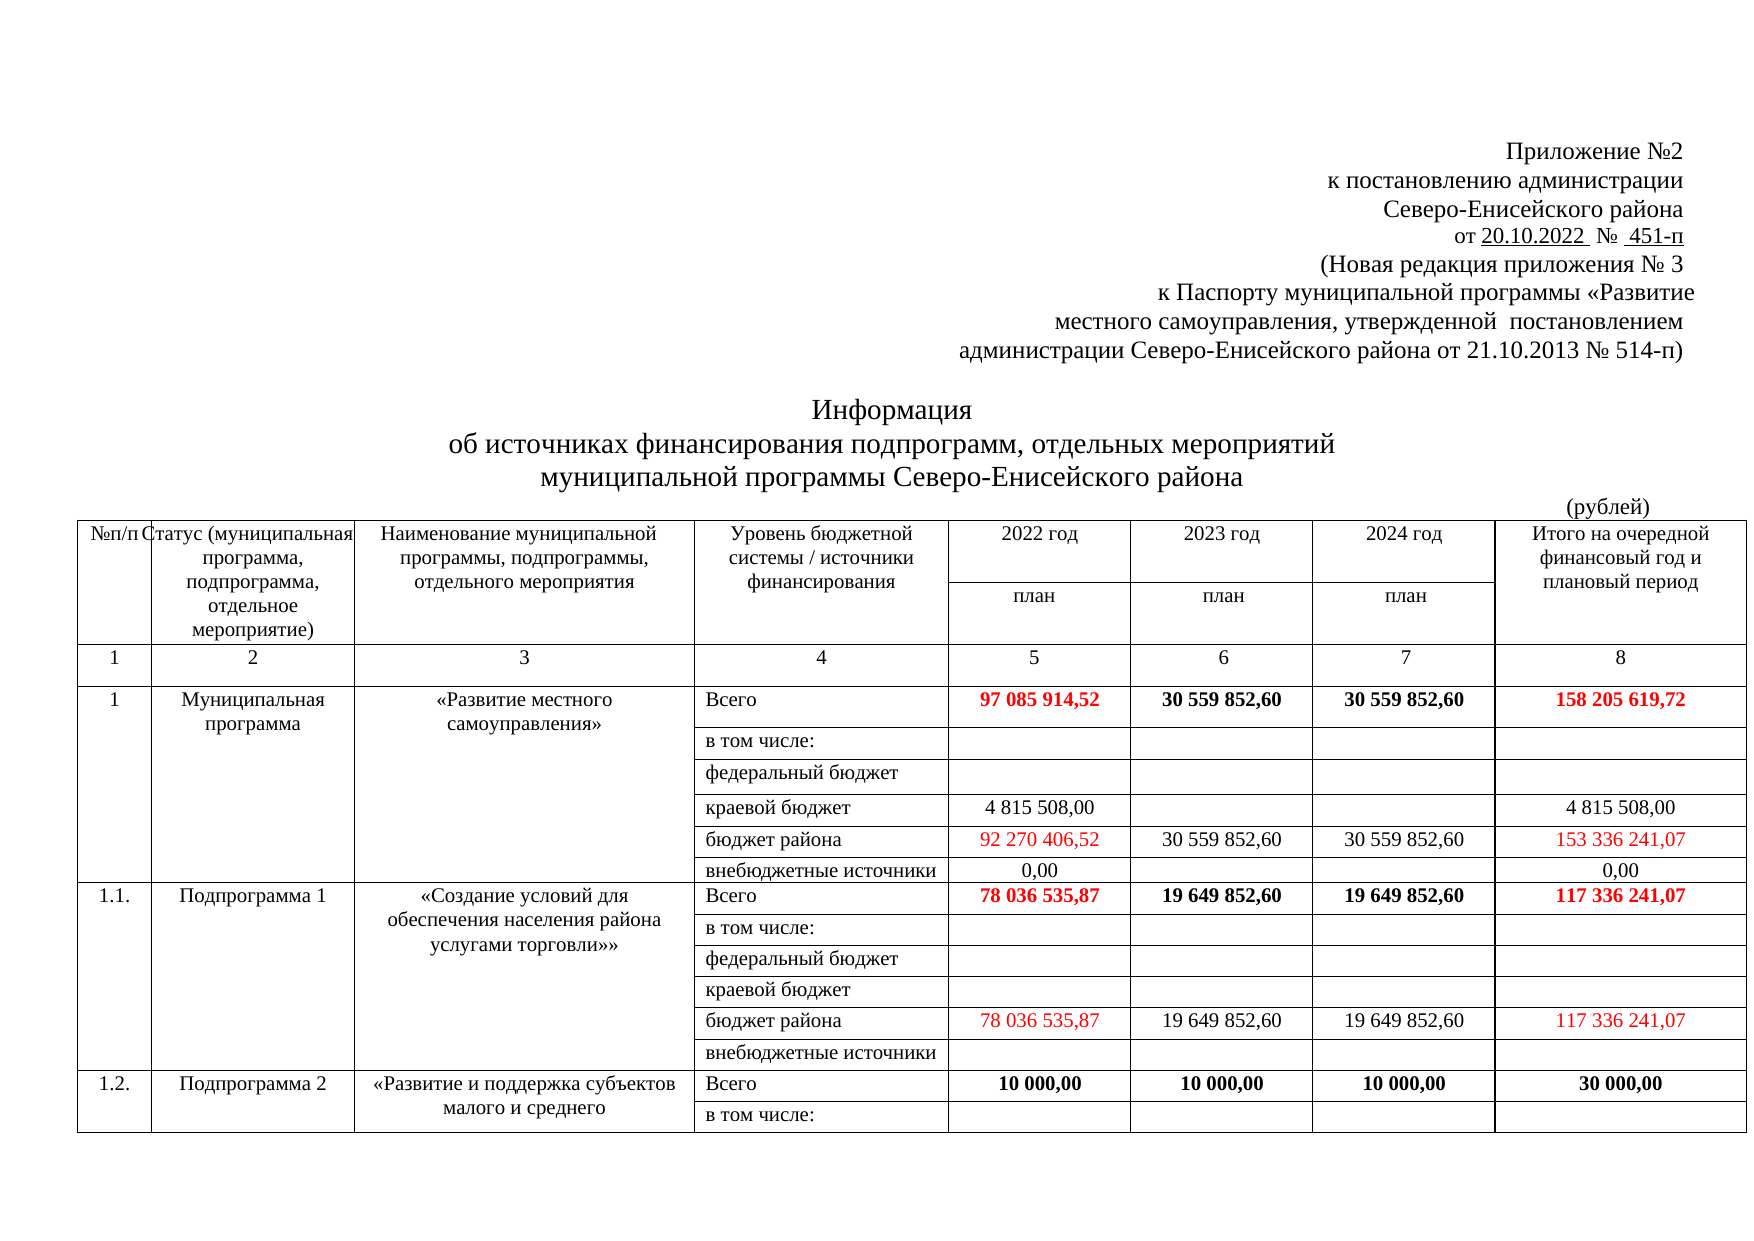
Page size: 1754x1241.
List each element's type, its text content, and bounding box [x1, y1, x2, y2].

table_cell 8 [1496, 645, 1746, 686]
table_cell 0,00 [1496, 858, 1746, 882]
table_cell в том числе: [695, 1102, 948, 1132]
table_cell в том числе: [695, 728, 948, 758]
table_cell [1131, 760, 1312, 794]
text (рублей) [1489, 493, 1728, 519]
text Северо-Енисейского района [886, 194, 1683, 222]
table_cell [1313, 760, 1494, 794]
table_cell Всего [695, 1071, 948, 1101]
table_header Уровень бюджетной системы / источники финансирования [695, 521, 948, 644]
table_cell 1 [78, 645, 151, 686]
table_cell [1313, 795, 1494, 826]
table_cell [1496, 728, 1746, 758]
table_cell 6 [1131, 645, 1312, 686]
table_cell Подпрограмма 1 [152, 883, 354, 1070]
table_cell [1131, 1040, 1312, 1070]
table_cell «Развитие и поддержка субъектов малого и среднего предпринимательства на территории Северо-Енисейского района» [355, 1071, 694, 1132]
table_cell [949, 728, 1130, 758]
text администрации Северо-Енисейского района от 21.10.2013 № 514-п) [886, 335, 1683, 364]
table_cell [949, 1102, 1130, 1132]
table_cell краевой бюджет [695, 795, 948, 826]
table_cell [1313, 946, 1494, 976]
text Информация [89, 392, 1695, 426]
table_cell в том числе: [695, 915, 948, 945]
table_cell [1496, 1040, 1746, 1070]
table_cell 4 815 508,00 [1496, 795, 1746, 826]
table_cell [1131, 1102, 1312, 1132]
table_cell бюджет района [695, 827, 948, 857]
table_cell «Развитие местного самоуправления» [355, 687, 694, 882]
table_cell 153 336 241,07 [1496, 827, 1746, 857]
table_cell 19 649 852,60 [1131, 1008, 1312, 1038]
table_cell Всего [695, 883, 948, 913]
table_cell 1.2. [78, 1071, 151, 1132]
text Приложение №2 [886, 136, 1683, 165]
table_cell 78 036 535,87 [949, 883, 1130, 913]
table_cell 3 [355, 645, 694, 686]
table_cell [1131, 946, 1312, 976]
text об источниках финансирования подпрограмм, отдельных мероприятий [89, 426, 1695, 459]
table_cell [1496, 915, 1746, 945]
table_cell 10 000,00 [1313, 1071, 1494, 1101]
table_cell 30 559 852,60 [1313, 827, 1494, 857]
table_cell Муниципальная программа [152, 687, 354, 882]
table_cell 2 [152, 645, 354, 686]
table_cell 10 000,00 [1131, 1071, 1312, 1101]
text муниципальной программы Северо-Енисейского района [89, 459, 1695, 493]
table_cell 30 559 852,60 [1131, 687, 1312, 727]
table_cell [1496, 977, 1746, 1007]
table_cell [1496, 946, 1746, 976]
table_cell [1131, 915, 1312, 945]
table_cell [1131, 795, 1312, 826]
table_header Наименование муниципальной программы, подпрограммы, отдельного мероприятия [355, 521, 694, 644]
text к постановлению администрации [886, 165, 1683, 194]
text местного самоуправления, утвержденной постановлением [886, 306, 1683, 335]
table_cell [949, 977, 1130, 1007]
table_cell «Создание условий для обеспечения населения района услугами торговли»» [355, 883, 694, 1070]
table_cell [1313, 977, 1494, 1007]
table_cell [1313, 1040, 1494, 1070]
table_cell 78 036 535,87 [949, 1008, 1130, 1038]
table_cell 97 085 914,52 [949, 687, 1130, 727]
table_cell 1.1. [78, 883, 151, 1070]
table_cell федеральный бюджет [695, 946, 948, 976]
table_cell [1496, 1102, 1746, 1132]
table_cell план [1131, 583, 1312, 644]
table_cell 19 649 852,60 [1313, 883, 1494, 913]
table_cell бюджет района [695, 1008, 948, 1038]
text (Новая редакция приложения № 3 [886, 249, 1683, 277]
table_cell [1313, 728, 1494, 758]
table_cell план [949, 583, 1130, 644]
table_cell 4 [695, 645, 948, 686]
table_cell [1313, 1102, 1494, 1132]
table_cell краевой бюджет [695, 977, 948, 1007]
table_cell внебюджетные источники [695, 858, 948, 882]
table_header Статус (муниципальная программа, подпрограмма, отдельное мероприятие) [152, 521, 354, 644]
table_cell [1131, 728, 1312, 758]
table_cell [1313, 915, 1494, 945]
table_header 2024 год [1313, 521, 1494, 582]
table_cell план [1313, 583, 1494, 644]
table_cell [949, 946, 1130, 976]
table_cell 92 270 406,52 [949, 827, 1130, 857]
table_cell 117 336 241,07 [1496, 883, 1746, 913]
table_cell Подпрограмма 2 [152, 1071, 354, 1132]
table_header 2023 год [1131, 521, 1312, 582]
table_cell [1496, 760, 1746, 794]
table_cell 4 815 508,00 [949, 795, 1130, 826]
table_cell 30 000,00 [1496, 1071, 1746, 1101]
table_cell 30 559 852,60 [1131, 827, 1312, 857]
table_cell [1313, 858, 1494, 882]
table_cell 1 [78, 687, 151, 882]
table_cell [949, 915, 1130, 945]
table_header №п/п [78, 521, 151, 644]
table_cell федеральный бюджет [695, 760, 948, 794]
table_cell 0,00 [949, 858, 1130, 882]
text от 20.10.2022 № 451-п [886, 222, 1683, 249]
table_cell 19 649 852,60 [1131, 883, 1312, 913]
table_cell Всего [695, 687, 948, 727]
table_cell [949, 1040, 1130, 1070]
table_header 2022 год [949, 521, 1130, 582]
table_header Итого на очередной финансовый год и плановый период [1496, 521, 1746, 644]
table_cell 117 336 241,07 [1496, 1008, 1746, 1038]
table_cell 5 [949, 645, 1130, 686]
table_cell 7 [1313, 645, 1494, 686]
table_cell [1131, 858, 1312, 882]
table_cell 158 205 619,72 [1496, 687, 1746, 727]
text к Паспорту муниципальной программы «Развитие [1152, 277, 1695, 306]
table_cell [1131, 977, 1312, 1007]
table_cell 19 649 852,60 [1313, 1008, 1494, 1038]
table_cell 10 000,00 [949, 1071, 1130, 1101]
table_cell внебюджетные источники [695, 1040, 948, 1070]
table_cell 30 559 852,60 [1313, 687, 1494, 727]
table_cell [949, 760, 1130, 794]
